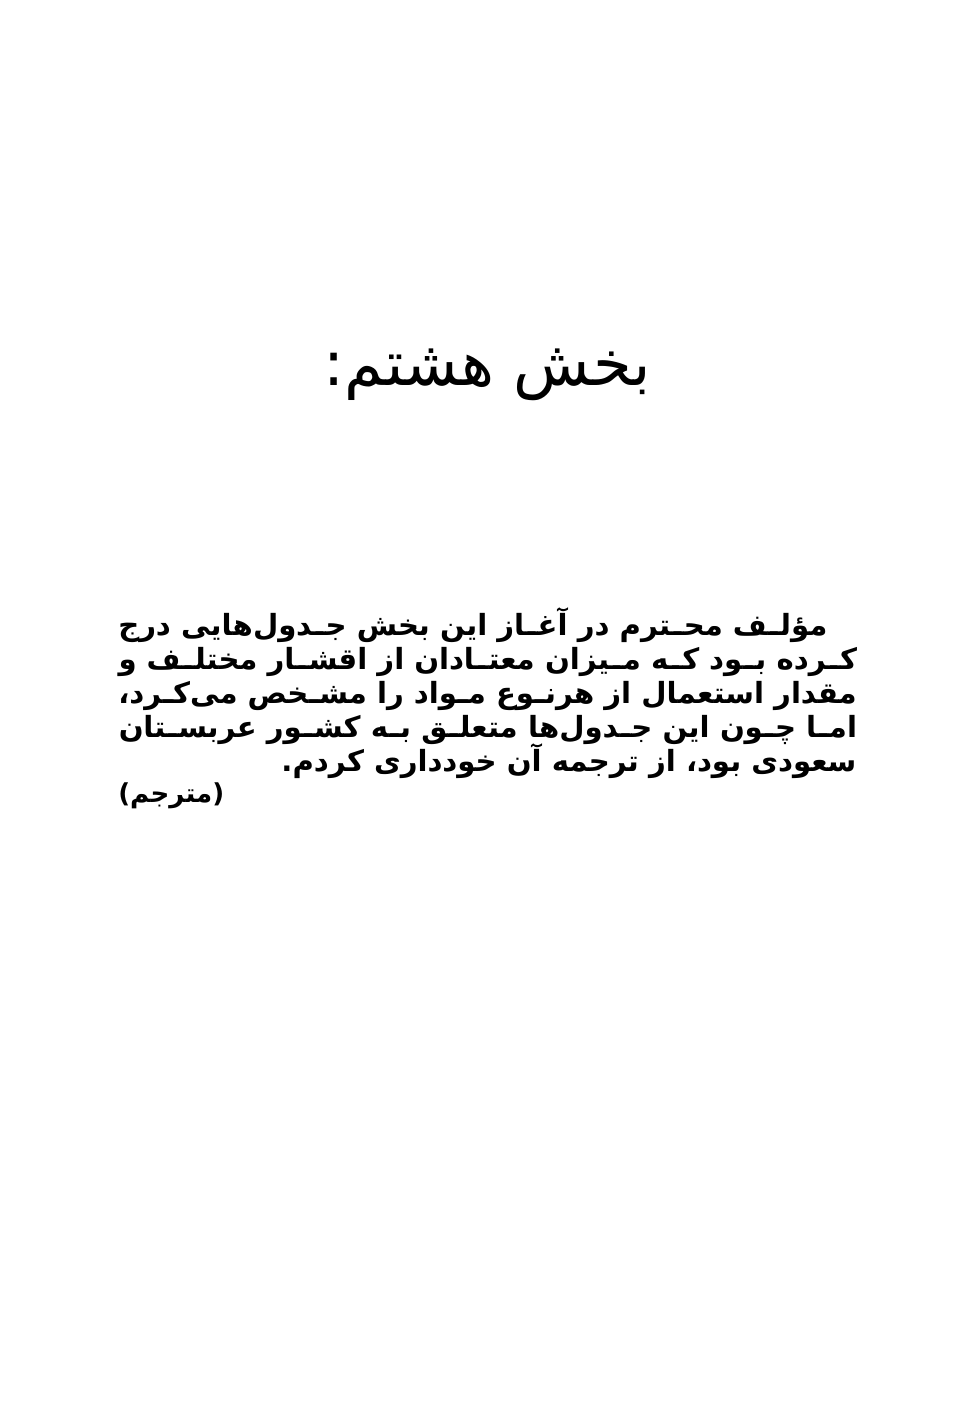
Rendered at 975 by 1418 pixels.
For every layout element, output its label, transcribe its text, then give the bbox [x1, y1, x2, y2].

text (مترجم) [118, 778, 857, 809]
text مؤلف محترم در آغاز این بخش جدول‌هایی درج کرده بود که میزان معتادان از اقشار مختلف و مقدار استعمال از هرنوع مواد را مشخص می‌کرد، اما چون این جدول‌ها متعلق به کشور عربستان سعودی بود، از ترجمه آن خودداری کردم. [118, 609, 857, 778]
text بخش هشتم: [118, 327, 857, 400]
